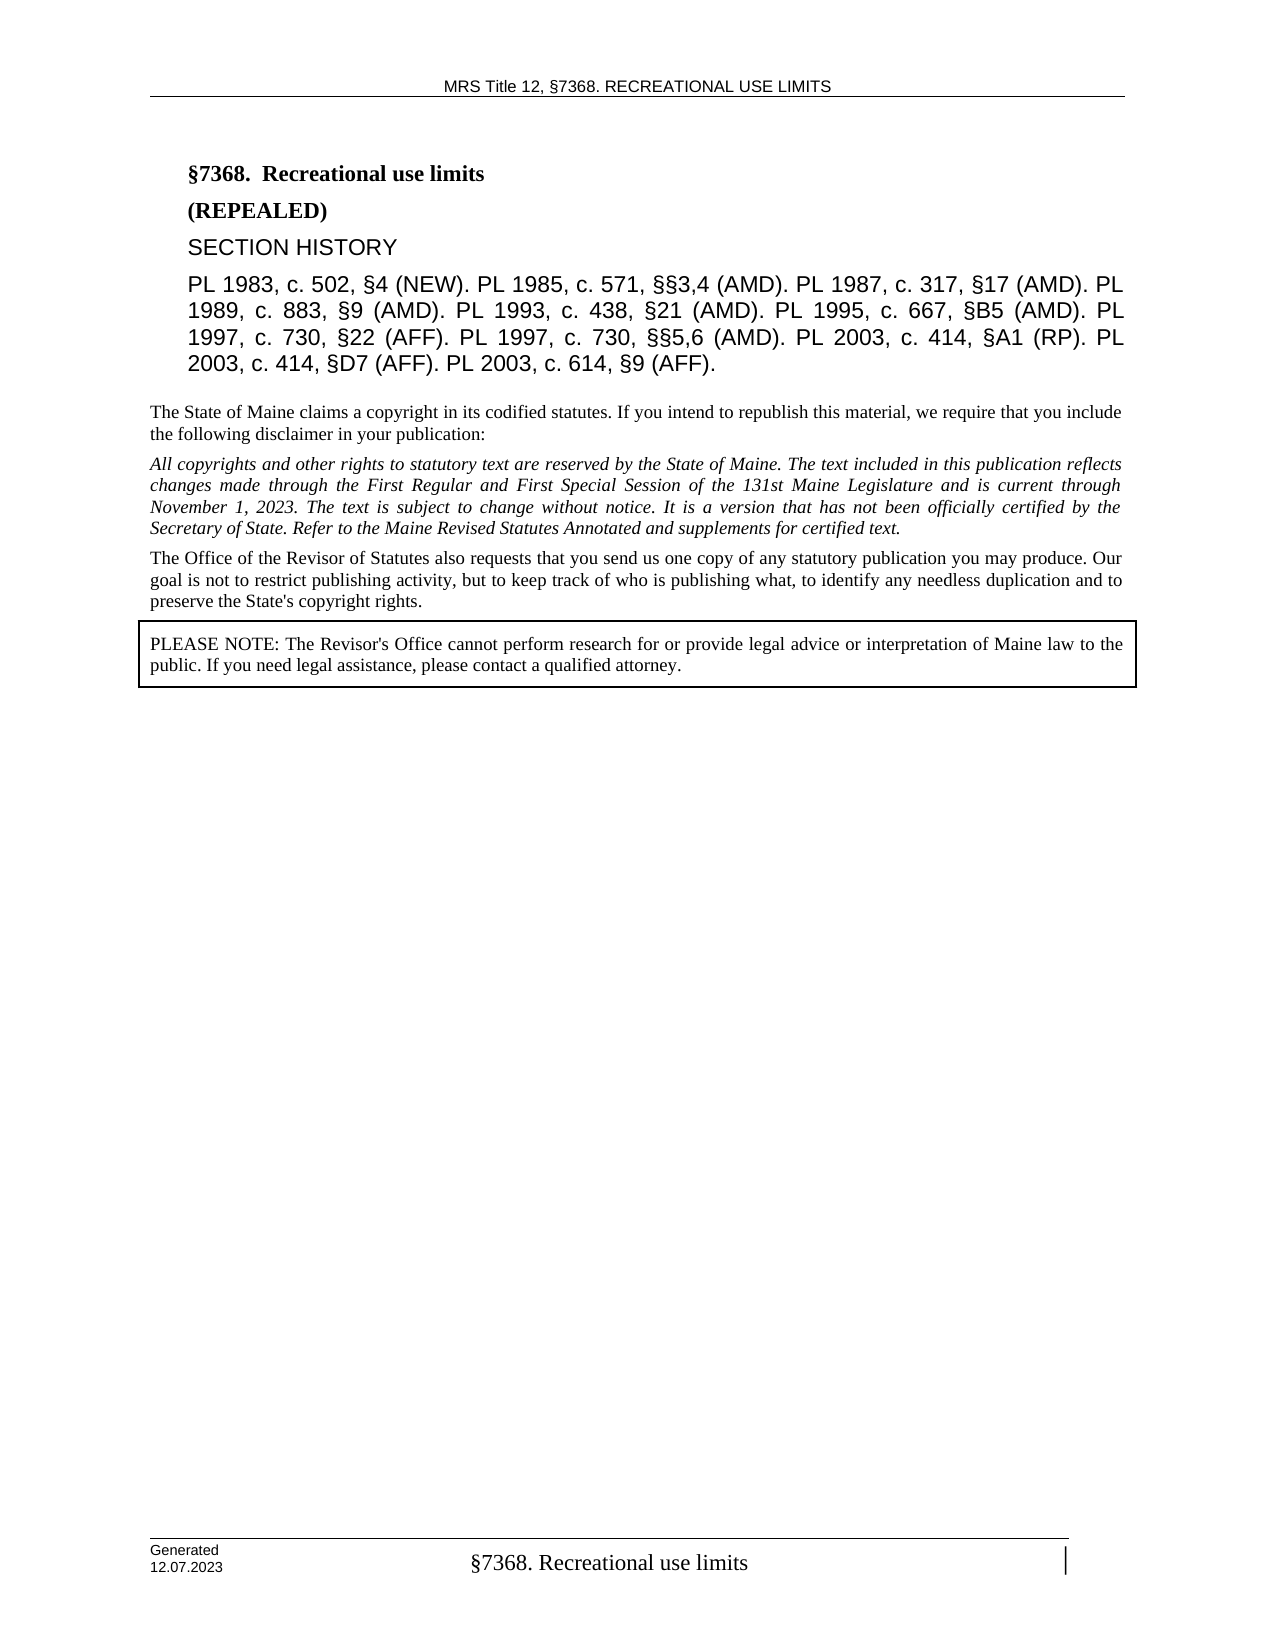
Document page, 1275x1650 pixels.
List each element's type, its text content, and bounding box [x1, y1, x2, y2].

text (REPEALED) [187, 197, 1125, 223]
text The State of Maine claims a copyright in its codified statutes. If you intend to republish this material, we require that you include the following disclaimer in your publication: [150, 401, 1125, 444]
text §7368. Recreational use limits [187, 160, 1125, 187]
text All copyrights and other rights to statutory text are reserved by the State of Maine. The text included in this publication reflects changes made through the First Regular and First Special Session of the 131st Maine Legislature and is current through November 1, 2023 . The text is subject to change without notice. It is a version that has not been officially certified by the Secretary of State. Refer to the Maine Revised Statutes Annotated and supplements for certified text. [150, 453, 1125, 539]
text SECTION HISTORY [187, 234, 1125, 260]
text The Office of the Revisor of Statutes also requests that you send us one copy of any statutory publication you may produce. Our goal is not to restrict publishing activity, but to keep track of who is publishing what, to identify any needless duplication and to preserve the State's copyright rights. [150, 547, 1125, 612]
text PL 1983, c. 502, §4 (NEW). PL 1985, c. 571, §§3,4 (AMD). PL 1987, c. 317, §17 (AMD). PL 1989, c. 883, §9 (AMD). PL 1993, c. 438, §21 (AMD). PL 1995, c. 667, §B5 (AMD). PL 1997, c. 730, §22 (AFF). PL 1997, c. 730, §§5,6 (AMD). PL 2003, c. 414, §A1 (RP). PL 2003, c. 414, §D7 (AFF). PL 2003, c. 614, §9 (AFF). [187, 271, 1125, 376]
text PLEASE NOTE: The Revisor's Office cannot perform research for or provide legal advice or interpretation of Maine law to the public. If you need legal assistance, please contact a qualified attorney. [140, 622, 1135, 686]
